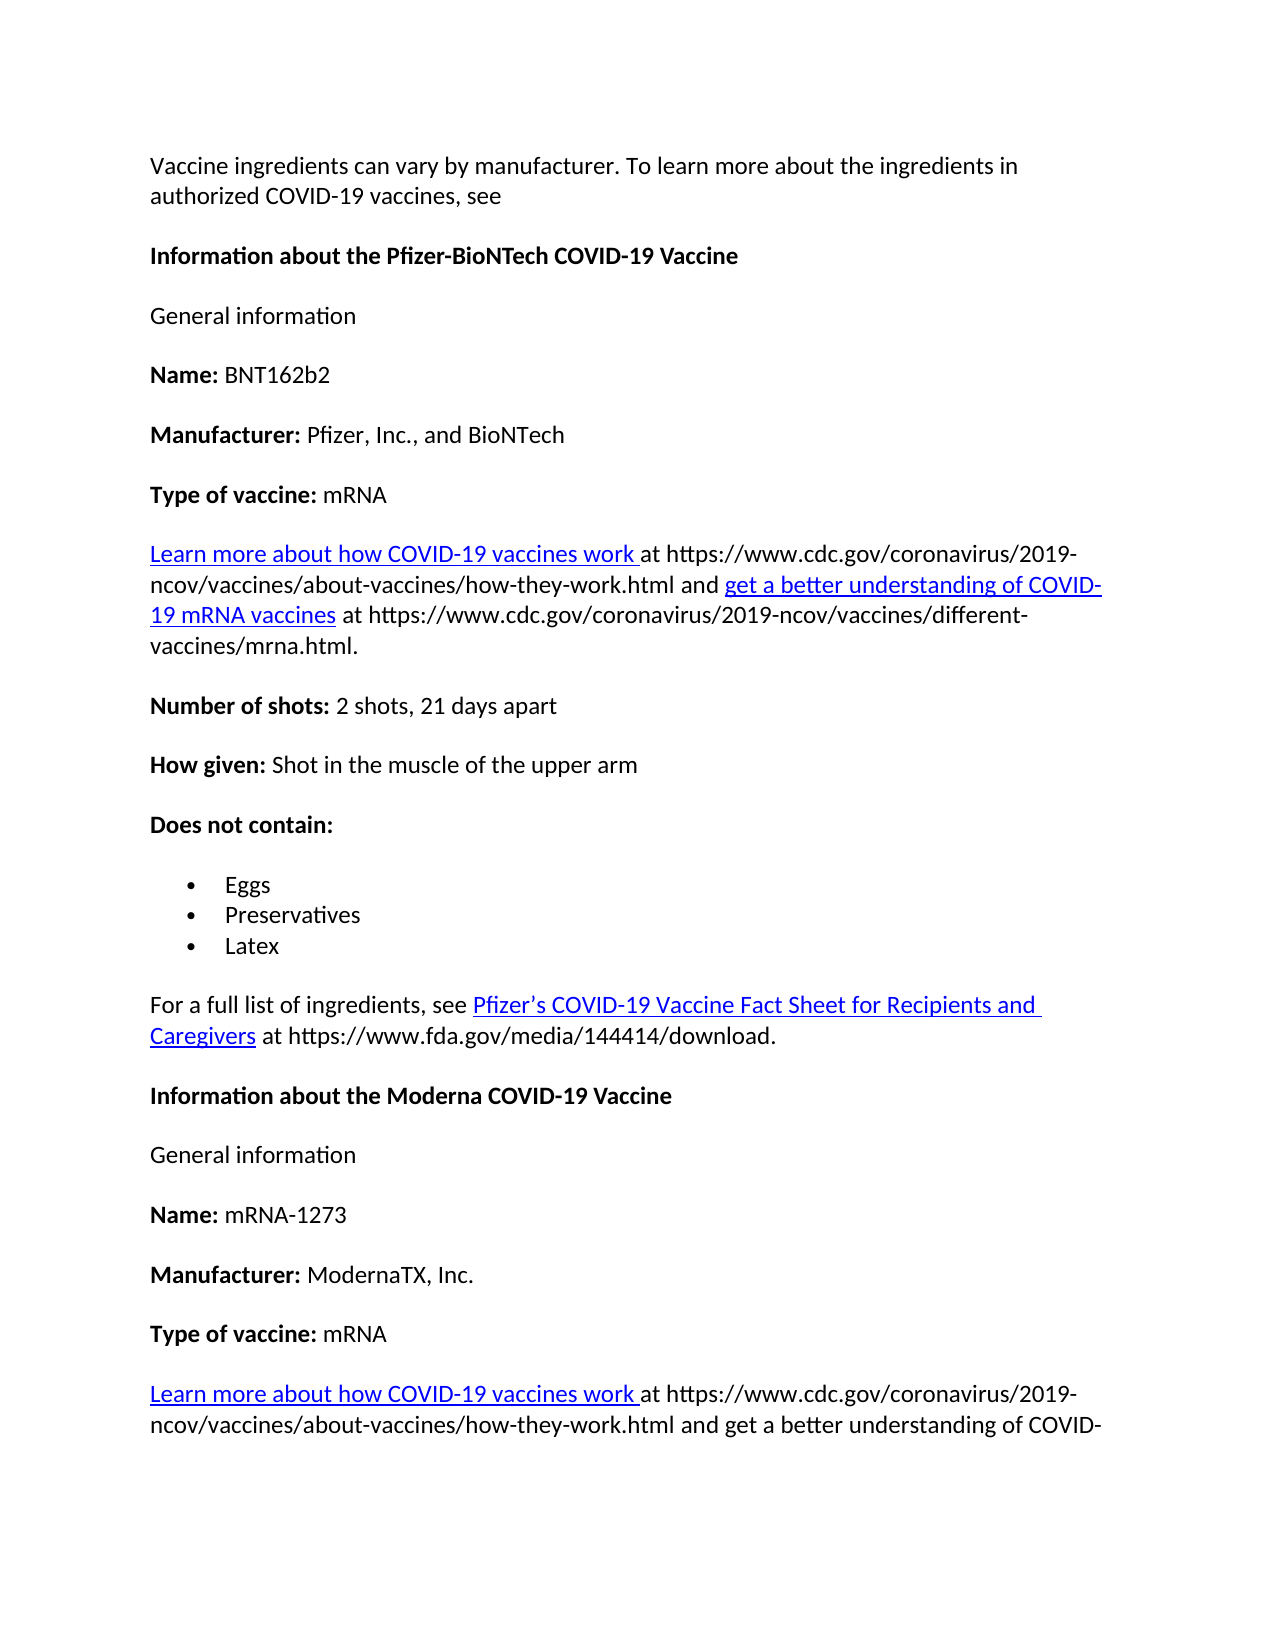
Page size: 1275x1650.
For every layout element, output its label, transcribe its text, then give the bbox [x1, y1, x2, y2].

list Preservatives [187, 899, 1125, 930]
text General information [150, 1139, 1125, 1170]
text Manufacturer: ModernaTX, Inc. [150, 1259, 1125, 1289]
text How given: Shot in the muscle of the upper arm [150, 749, 1125, 780]
text Type of vaccine: mRNA [150, 1319, 1125, 1349]
text Type of vaccine: mRNA [150, 479, 1125, 509]
subtitle Information about the Moderna COVID-19 Vaccine [150, 1080, 1125, 1110]
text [150, 1378, 1125, 1439]
text Name: mRNA-1273 [150, 1199, 1125, 1230]
text Name: BNT162b2 [150, 359, 1125, 390]
list Eggs [187, 869, 1125, 899]
text For a full list of ingredients, see Pfizer’s COVID-19 Vaccine Fact Sheet for Recipients and Caregivers at https://www.fda.gov/media/144414/download. [150, 990, 1125, 1051]
list Latex [187, 930, 1125, 961]
subtitle Information about the Pfizer-BioNTech COVID-19 Vaccine [150, 240, 1125, 271]
text Vaccine ingredients can vary by manufacturer. To learn more about the ingredients in authorized COVID-19 vaccines, see [150, 150, 1125, 211]
text Manufacturer: Pfizer, Inc., and BioNTech [150, 419, 1125, 450]
text General information [150, 300, 1125, 330]
text Does not contain: [150, 809, 1125, 840]
text Number of shots: 2 shots, 21 days apart [150, 690, 1125, 720]
